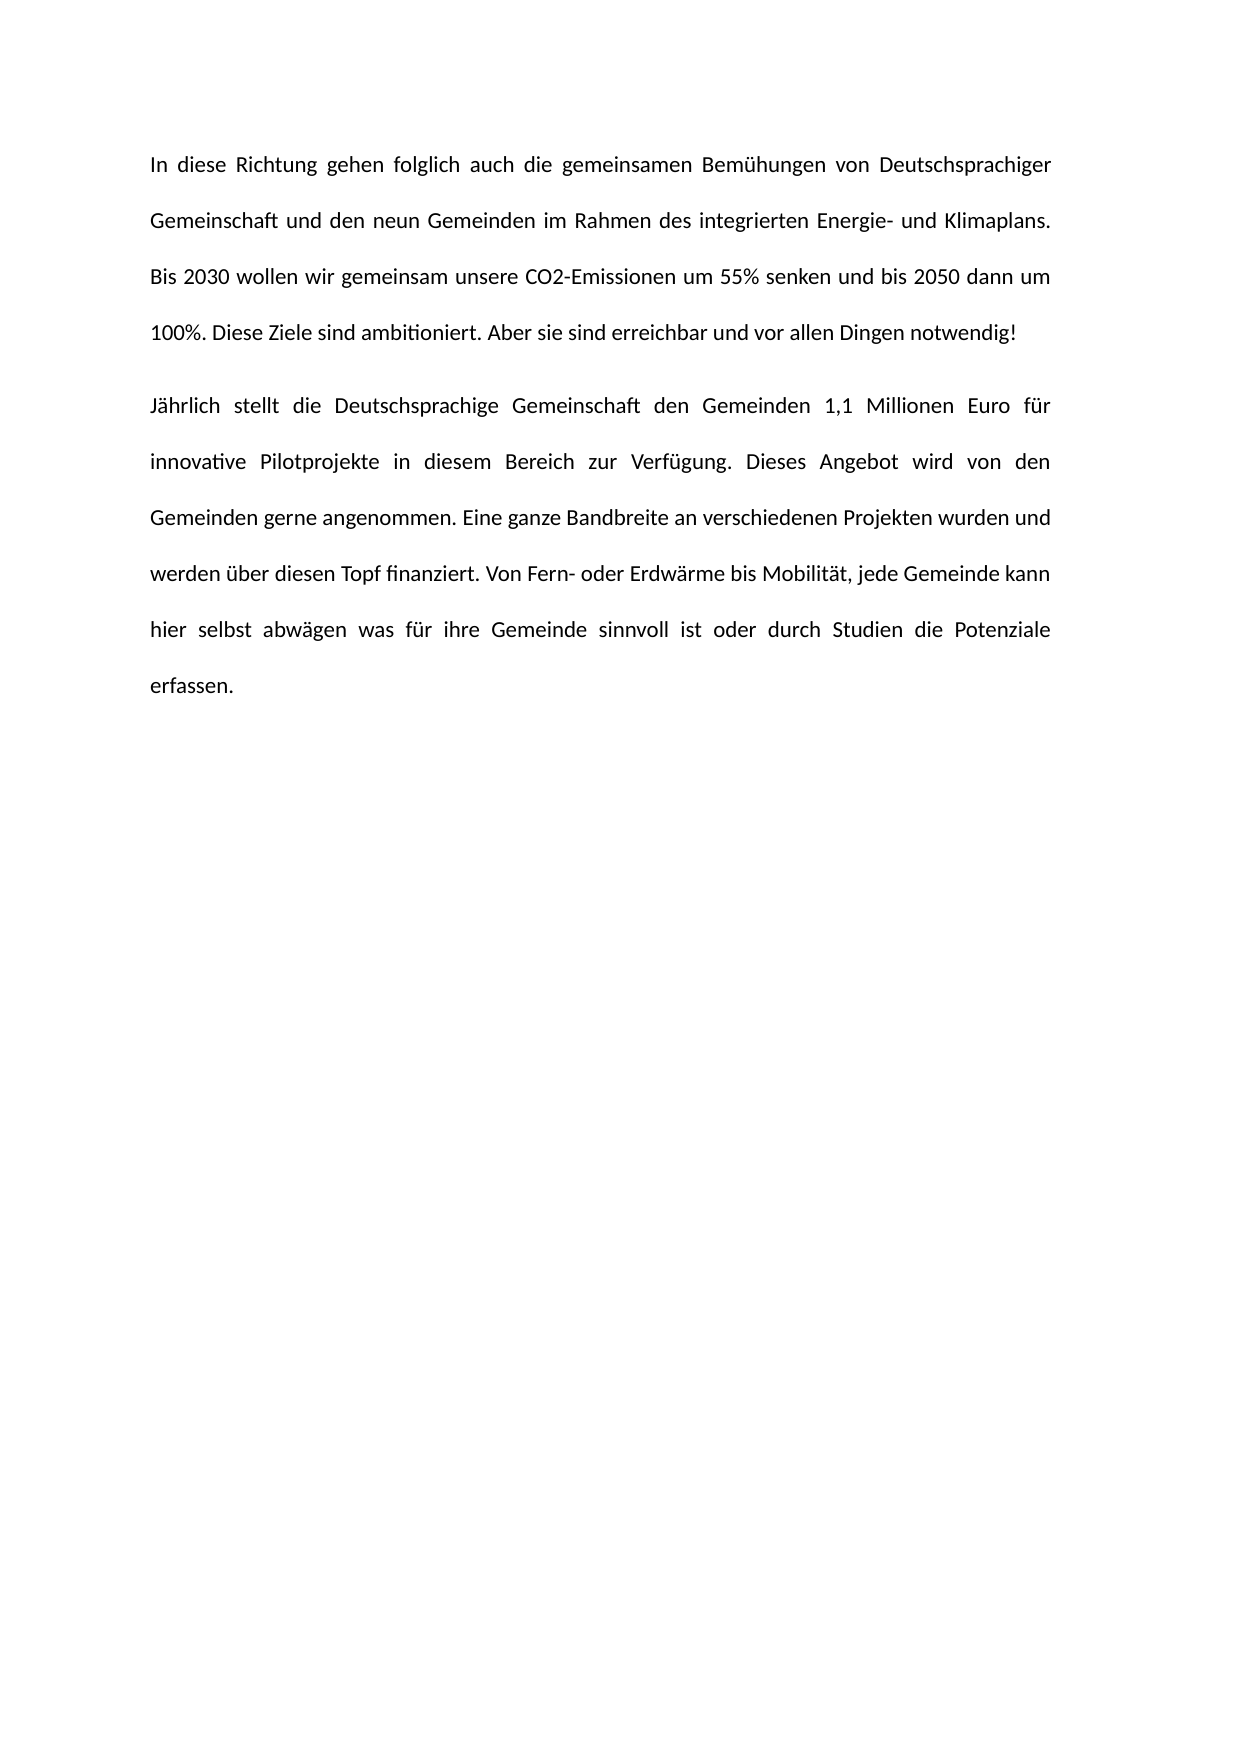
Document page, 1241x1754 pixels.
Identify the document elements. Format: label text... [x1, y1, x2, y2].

text Jährlich stellt die Deutschsprachige Gemeinschaft den Gemeinden 1,1 Millionen Euro für innovative Pilotprojekte in diesem Bereich zur Verfügung. Dieses Angebot wird von den Gemeinden gerne angenommen. Eine ganze Bandbreite an verschiedenen Projekten wurden und werden über diesen Topf finanziert. Von Fern- oder Erdwärme bis Mobilität, jede Gemeinde kann hier selbst abwägen was für ihre Gemeinde sinnvoll ist oder durch Studien die Potenziale erfassen. [150, 391, 1053, 699]
text In diese Richtung gehen folglich auch die gemeinsamen Bemühungen von Deutschsprachiger Gemeinschaft und den neun Gemeinden im Rahmen des integrierten Energie- und Klimaplans. Bis 2030 wollen wir gemeinsam unsere CO2-Emissionen um 55% senken und bis 2050 dann um 100%. Diese Ziele sind ambitioniert. Aber sie sind erreichbar und vor allen Dingen notwendig! [150, 150, 1053, 346]
